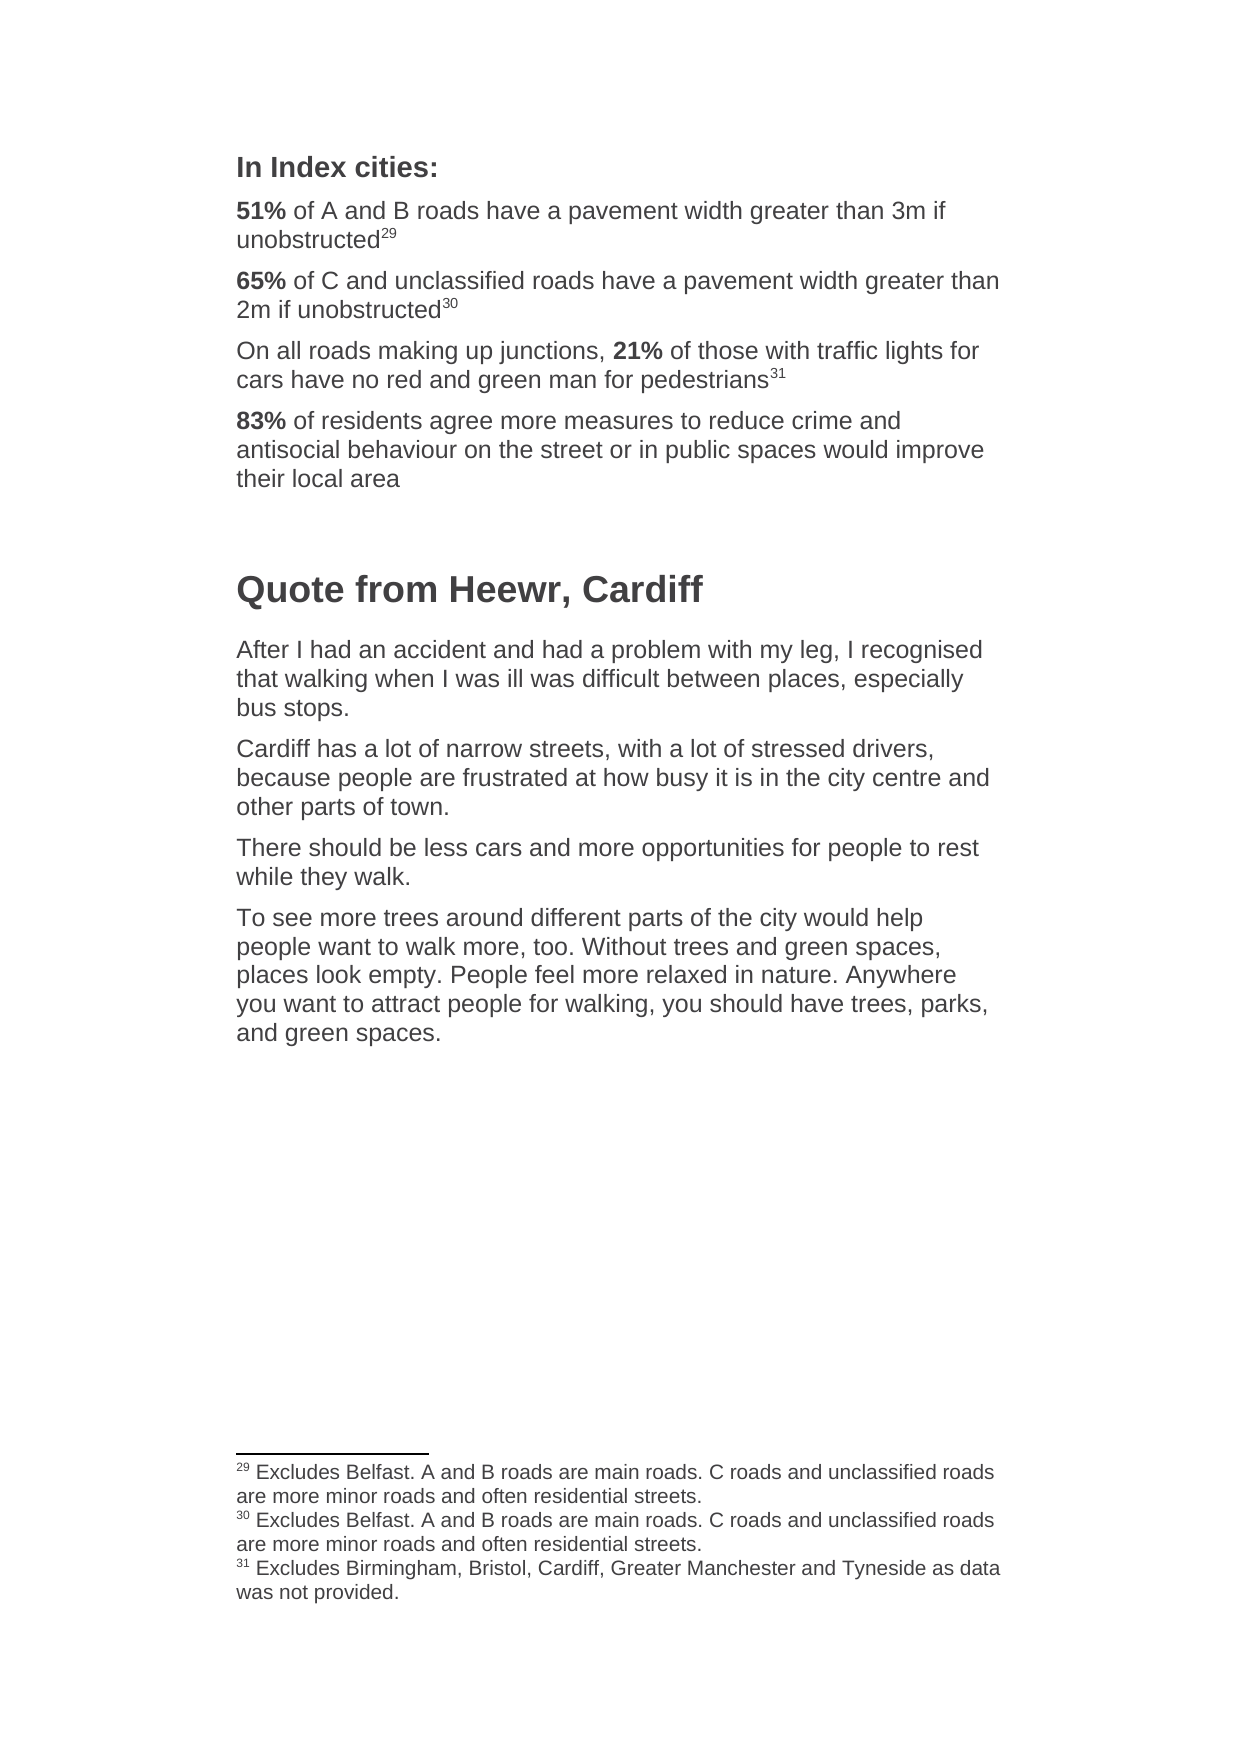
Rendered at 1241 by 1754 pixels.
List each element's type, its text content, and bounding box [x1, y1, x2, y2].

text Cardiff has a lot of narrow streets, with a lot of stressed drivers, because people are frustrated at how busy it is in the city centre and other parts of town. [236, 734, 1004, 820]
subtitle Quote from Heewr, Cardiff [236, 567, 1004, 610]
text To see more trees around different parts of the city would help people want to walk more, too. Without trees and green spaces, places look empty. People feel more relaxed in nature. Anywhere you want to attract people for walking, you should have trees, parks, and green spaces. [236, 903, 1004, 1047]
subtitle In Index cities: [236, 150, 1004, 183]
text 83% of residents agree more measures to reduce crime and antisocial behaviour on the street or in public spaces would improve their local area [236, 406, 1004, 492]
text On all roads making up junctions, 21% of those with traffic lights for cars have no red and green man for pedestrians [236, 336, 1004, 393]
text There should be less cars and more opportunities for people to rest while they walk. [236, 833, 1004, 890]
text 65% of C and unclassified roads have a pavement width greater than 2m if unobstructed [236, 266, 1004, 323]
text After I had an accident and had a problem with my leg, I recognised that walking when I was ill was difficult between places, especially bus stops. [236, 635, 1004, 722]
text 51% of A and B roads have a pavement width greater than 3m if unobstructed [236, 196, 1004, 253]
